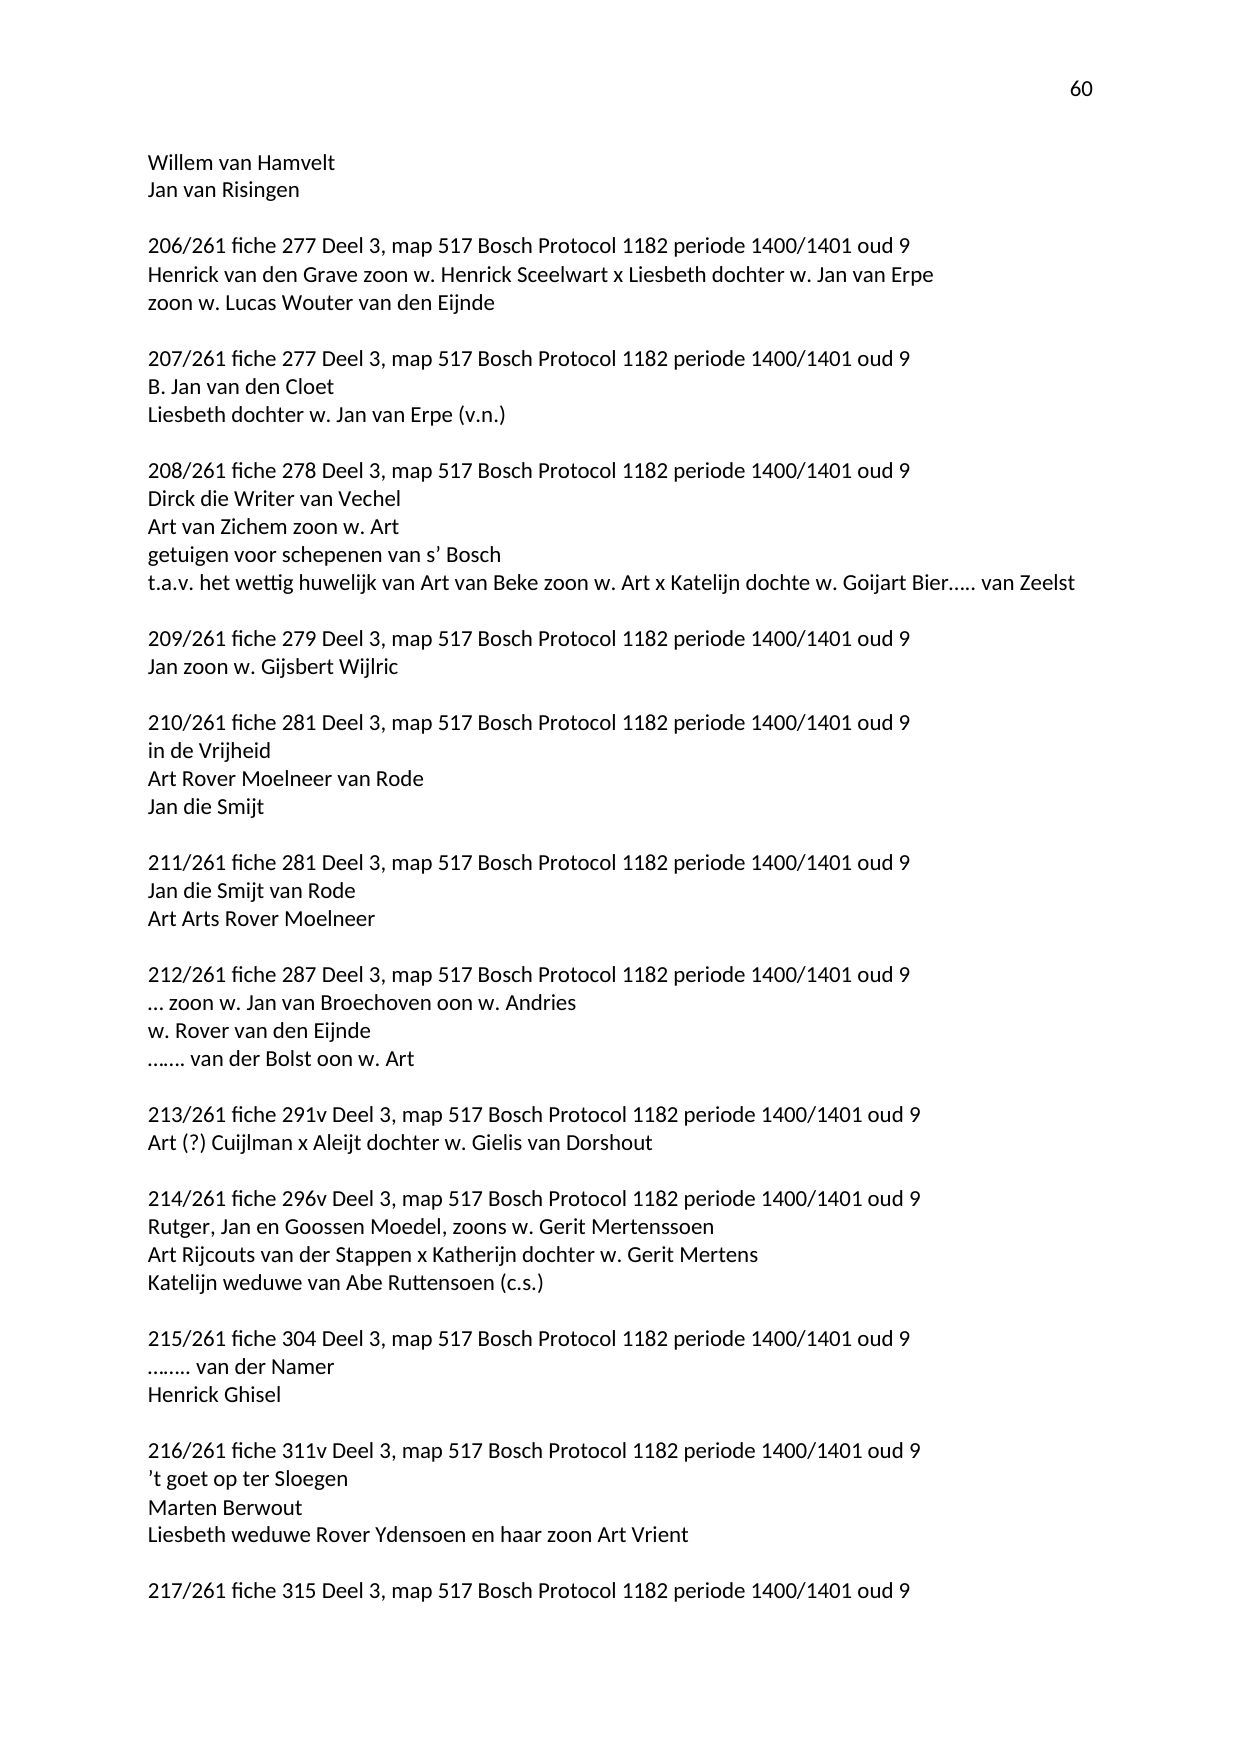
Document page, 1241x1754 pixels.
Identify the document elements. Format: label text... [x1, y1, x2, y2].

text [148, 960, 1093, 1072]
text 207/261 fiche 277 Deel 3, map 517 Bosch Protocol 1182 periode 1400/1401 oud 9 [148, 344, 1093, 372]
text Liesbeth dochter w. Jan van Erpe (v.n.) [148, 400, 1093, 428]
text Willem van Hamvelt [148, 148, 1093, 176]
text B. Jan van den Cloet [148, 372, 1093, 400]
text Henrick van den Grave zoon w. Henrick Sceelwart x Liesbeth dochter w. Jan van Erpe [148, 260, 1093, 288]
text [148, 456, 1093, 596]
text 206/261 fiche 277 Deel 3, map 517 Bosch Protocol 1182 periode 1400/1401 oud 9 [148, 232, 1093, 260]
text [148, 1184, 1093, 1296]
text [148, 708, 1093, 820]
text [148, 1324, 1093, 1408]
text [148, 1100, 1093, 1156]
text Jan van Risingen [148, 176, 1093, 204]
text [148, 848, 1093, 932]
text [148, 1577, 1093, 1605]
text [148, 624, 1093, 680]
text zoon w. Lucas Wouter van den Eijnde [148, 288, 1093, 316]
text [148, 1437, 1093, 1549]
